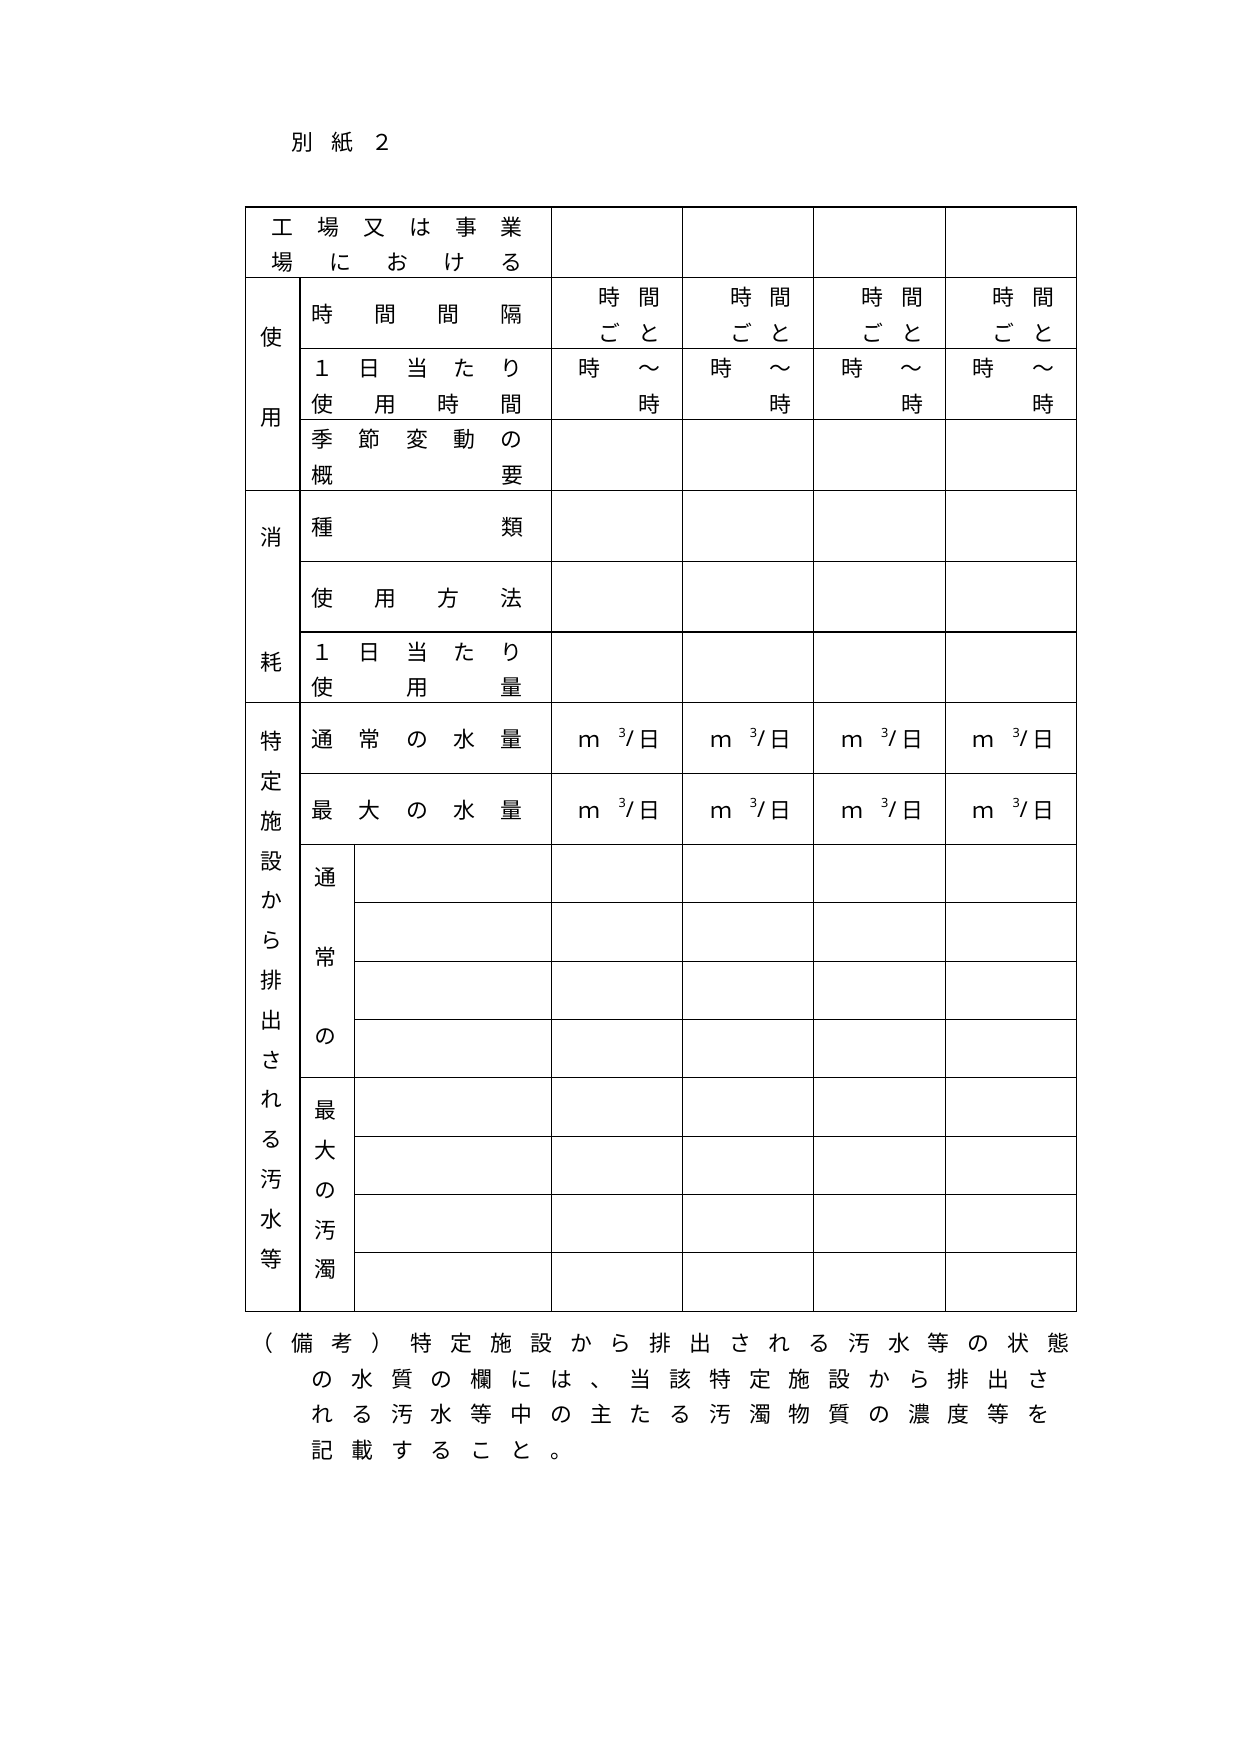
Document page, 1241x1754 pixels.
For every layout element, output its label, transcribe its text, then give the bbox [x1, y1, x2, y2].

table_cell [683, 1020, 813, 1077]
table_cell [355, 903, 551, 961]
table_cell １日当たり使用量 [301, 633, 551, 702]
table_cell [946, 1078, 1076, 1136]
table_cell [814, 1195, 945, 1252]
table_header [814, 208, 945, 277]
table_cell [946, 491, 1076, 561]
table_cell [814, 1137, 945, 1194]
table_cell ｍ3/日 [946, 774, 1076, 844]
table_cell [552, 962, 682, 1019]
table_cell 種類 [301, 491, 551, 561]
table_cell [946, 903, 1076, 961]
table_cell [814, 1253, 945, 1311]
table_cell [683, 1253, 813, 1311]
table_cell [946, 1253, 1076, 1311]
table_cell [552, 1020, 682, 1077]
table_cell [683, 845, 813, 902]
table_cell 時 ～ 時 時間 [683, 349, 813, 419]
table_cell [683, 491, 813, 561]
table_cell [683, 903, 813, 961]
table_cell 最大の水量 [301, 774, 551, 844]
table_cell [683, 962, 813, 1019]
table_cell [946, 420, 1076, 490]
table_cell [814, 420, 945, 490]
table_cell 季節変動の概要 [301, 420, 551, 490]
table_cell [814, 903, 945, 961]
table_cell 時 ～ 時 時間 [552, 349, 682, 419]
table_cell [552, 1195, 682, 1252]
table_cell 時間ごと [683, 278, 813, 348]
table_cell [552, 903, 682, 961]
table_cell [683, 1195, 813, 1252]
table_cell ｍ3/日 [683, 703, 813, 773]
text 別紙２ [212, 123, 1087, 158]
table_cell [683, 1078, 813, 1136]
table_cell [814, 633, 945, 702]
table_cell [946, 562, 1076, 631]
table_cell [552, 1137, 682, 1194]
table_cell １日当たり使用時間 [301, 349, 551, 419]
table_cell [946, 633, 1076, 702]
table_cell 最大の汚濁時の水質 [301, 1078, 354, 1311]
table_cell 時間ごと [552, 278, 682, 348]
table_cell [814, 962, 945, 1019]
table_cell [814, 1020, 945, 1077]
table_cell [355, 1137, 551, 1194]
table_cell 使用方法 [301, 562, 551, 631]
table_cell [355, 1020, 551, 1077]
table_header [946, 208, 1076, 277]
table_cell 時 ～ 時 時間 [814, 349, 945, 419]
table_cell [552, 845, 682, 902]
text （備考）特定施設から排出される汚水等の状態の水質の欄には、当該特定施設から排出される汚水等中の主たる汚濁物質の濃度等を記載すること。 [212, 1324, 1087, 1467]
table_cell 通常の水量 [301, 703, 551, 773]
table_cell [946, 962, 1076, 1019]
table_cell ｍ3/日 [814, 703, 945, 773]
table_cell 時間間隔 [301, 278, 551, 348]
table_cell 特定施設から排出される汚水等の状態 [246, 703, 299, 1311]
table_cell ｍ3/日 [683, 774, 813, 844]
table_header [552, 208, 682, 277]
table_cell ｍ3/日 [552, 703, 682, 773]
table_cell 時間ごと [946, 278, 1076, 348]
table_cell [814, 491, 945, 561]
table_cell [355, 845, 551, 902]
table_cell 通 常 の 水 質 [301, 845, 354, 1077]
table_cell [946, 845, 1076, 902]
table_cell [552, 1078, 682, 1136]
table_cell [552, 562, 682, 631]
table_cell [355, 1195, 551, 1252]
table_cell [814, 1078, 945, 1136]
table_cell [683, 562, 813, 631]
table_cell [552, 1253, 682, 1311]
table_cell [355, 1253, 551, 1311]
table_cell [552, 633, 682, 702]
table_cell 時 ～ 時 時間 [946, 349, 1076, 419]
table_cell [552, 420, 682, 490]
table_cell [552, 491, 682, 561]
table_cell [355, 962, 551, 1019]
table_cell ｍ3/日 [946, 703, 1076, 773]
table_cell [683, 420, 813, 490]
table_cell 使 用 状 況 [246, 278, 299, 490]
table_cell ｍ3/日 [552, 774, 682, 844]
table_cell [683, 633, 813, 702]
table_cell [683, 1137, 813, 1194]
table_header [683, 208, 813, 277]
table_header 工場又は事業場における 特定施設の番号 [246, 208, 551, 277]
table_cell [814, 562, 945, 631]
table_cell 消 耗 資 材 使 用 原 材 料、 [246, 491, 299, 702]
table_cell [814, 845, 945, 902]
table_cell 時間ごと [814, 278, 945, 348]
table_cell [946, 1195, 1076, 1252]
table_cell [355, 1078, 551, 1136]
table_cell ｍ3/日 [814, 774, 945, 844]
table_cell [946, 1137, 1076, 1194]
table_cell [946, 1020, 1076, 1077]
